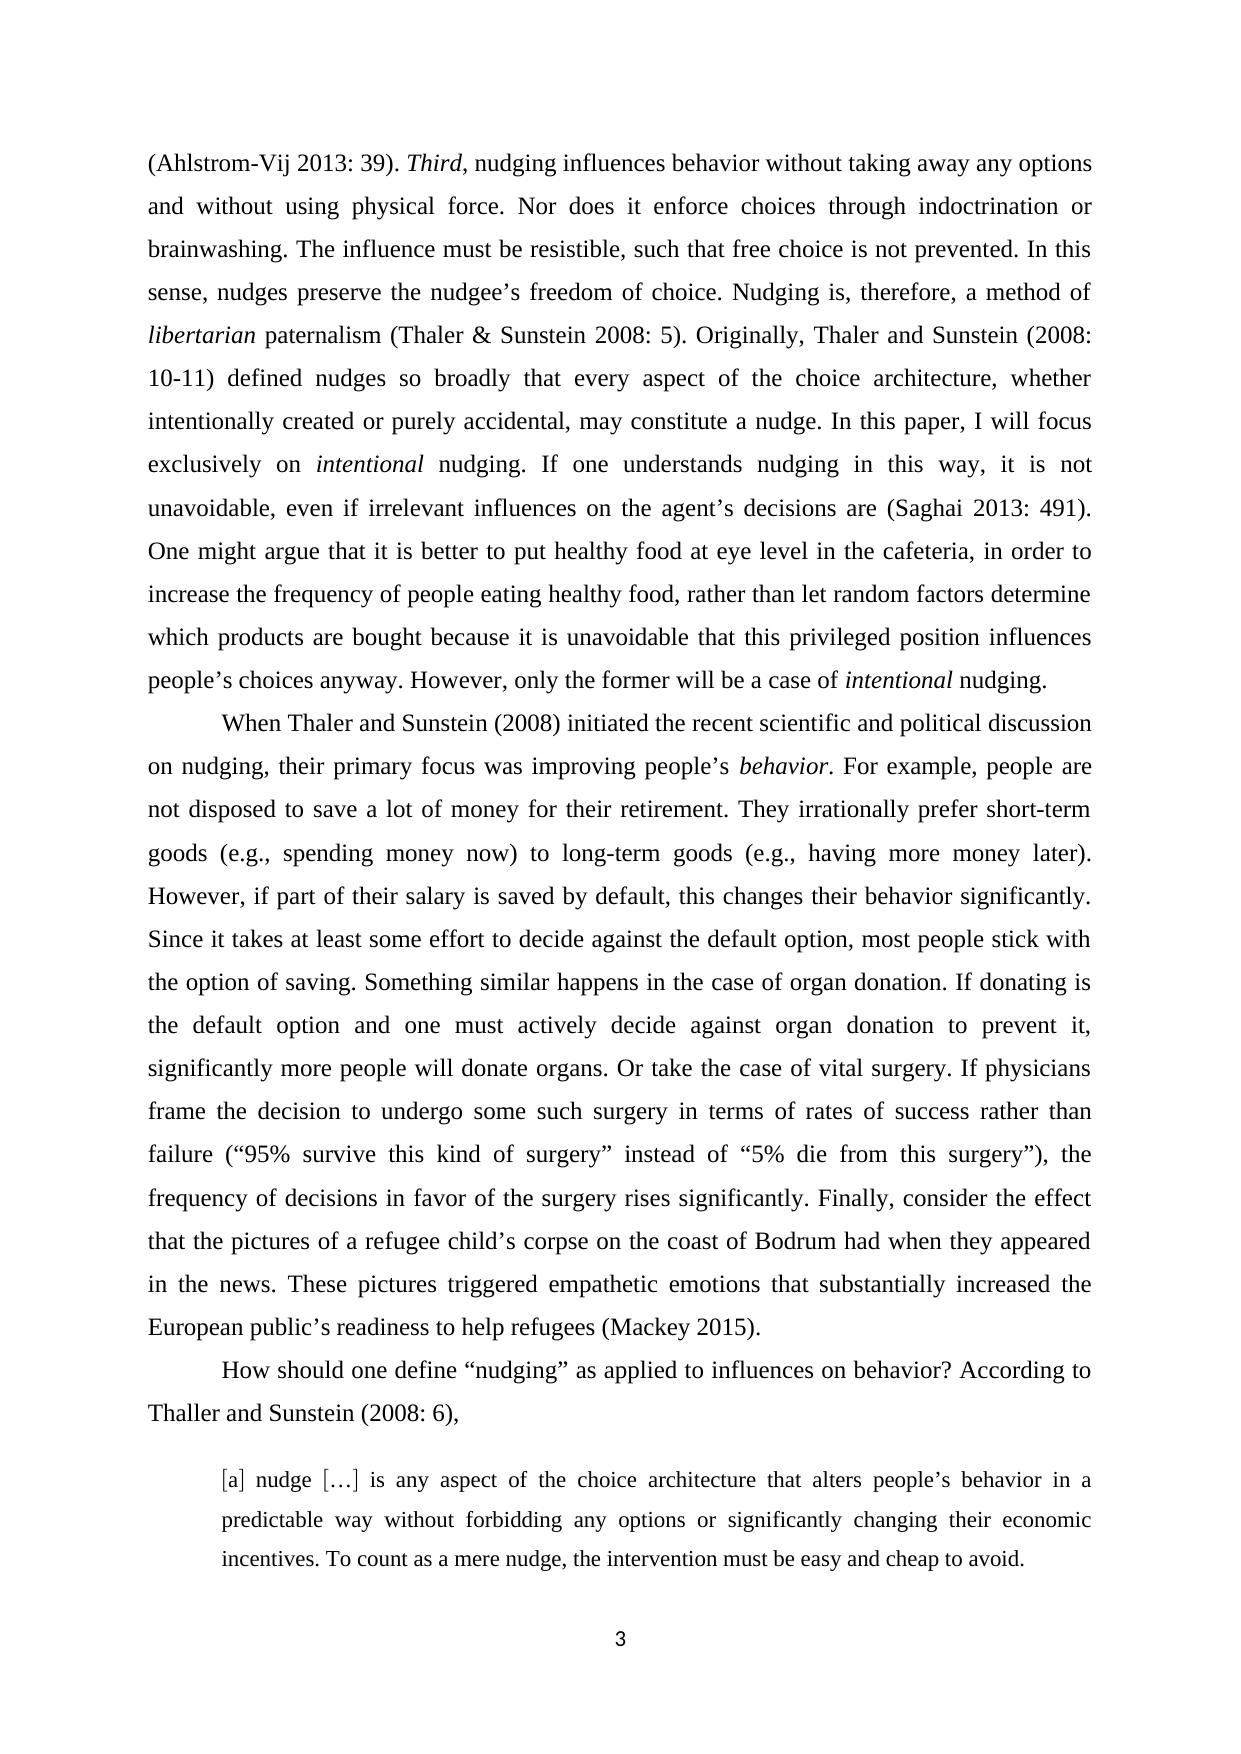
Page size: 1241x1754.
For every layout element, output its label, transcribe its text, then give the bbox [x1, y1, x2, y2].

text a nudge … is any aspect of the choice architecture that alters people’s behavior in a predictable way without forbidding any options or significantly changing their economic incentives. To count as a mere nudge, the intervention must be easy and cheap to avoid. [221, 1466, 1093, 1572]
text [148, 148, 1093, 694]
text How should one define “nudging” as applied to influences on behavior? According to Thaller and Sunstein (2008: 6), [148, 1355, 1093, 1427]
text When Thaler and Sunstein (2008) initiated the recent scientific and political discussion on nudging, their primary focus was improving people’s behavior. For example, people are not disposed to save a lot of money for their retirement. They irrationally prefer short-term goods (e.g., spending money now) to long-term goods (e.g., having more money later). However, if part of their salary is saved by default, this changes their behavior significantly. Since it takes at least some effort to decide against the default option, most people stick with the option of saving. Something similar happens in the case of organ donation. If donating is the default option and one must actively decide against organ donation to prevent it, significantly more people will donate organs. Or take the case of vital surgery. If physicians frame the decision to undergo some such surgery in terms of rates of success rather than failure (“95% survive this kind of surgery” instead of “5% die from this surgery”), the frequency of decisions in favor of the surgery rises significantly. Finally, consider the effect that the pictures of a refugee child’s corpse on the coast of Bodrum had when they appeared in the news. These pictures triggered empathetic emotions that substantially increased the European public’s readiness to help refugees (Mackey 2015). [148, 708, 1093, 1341]
